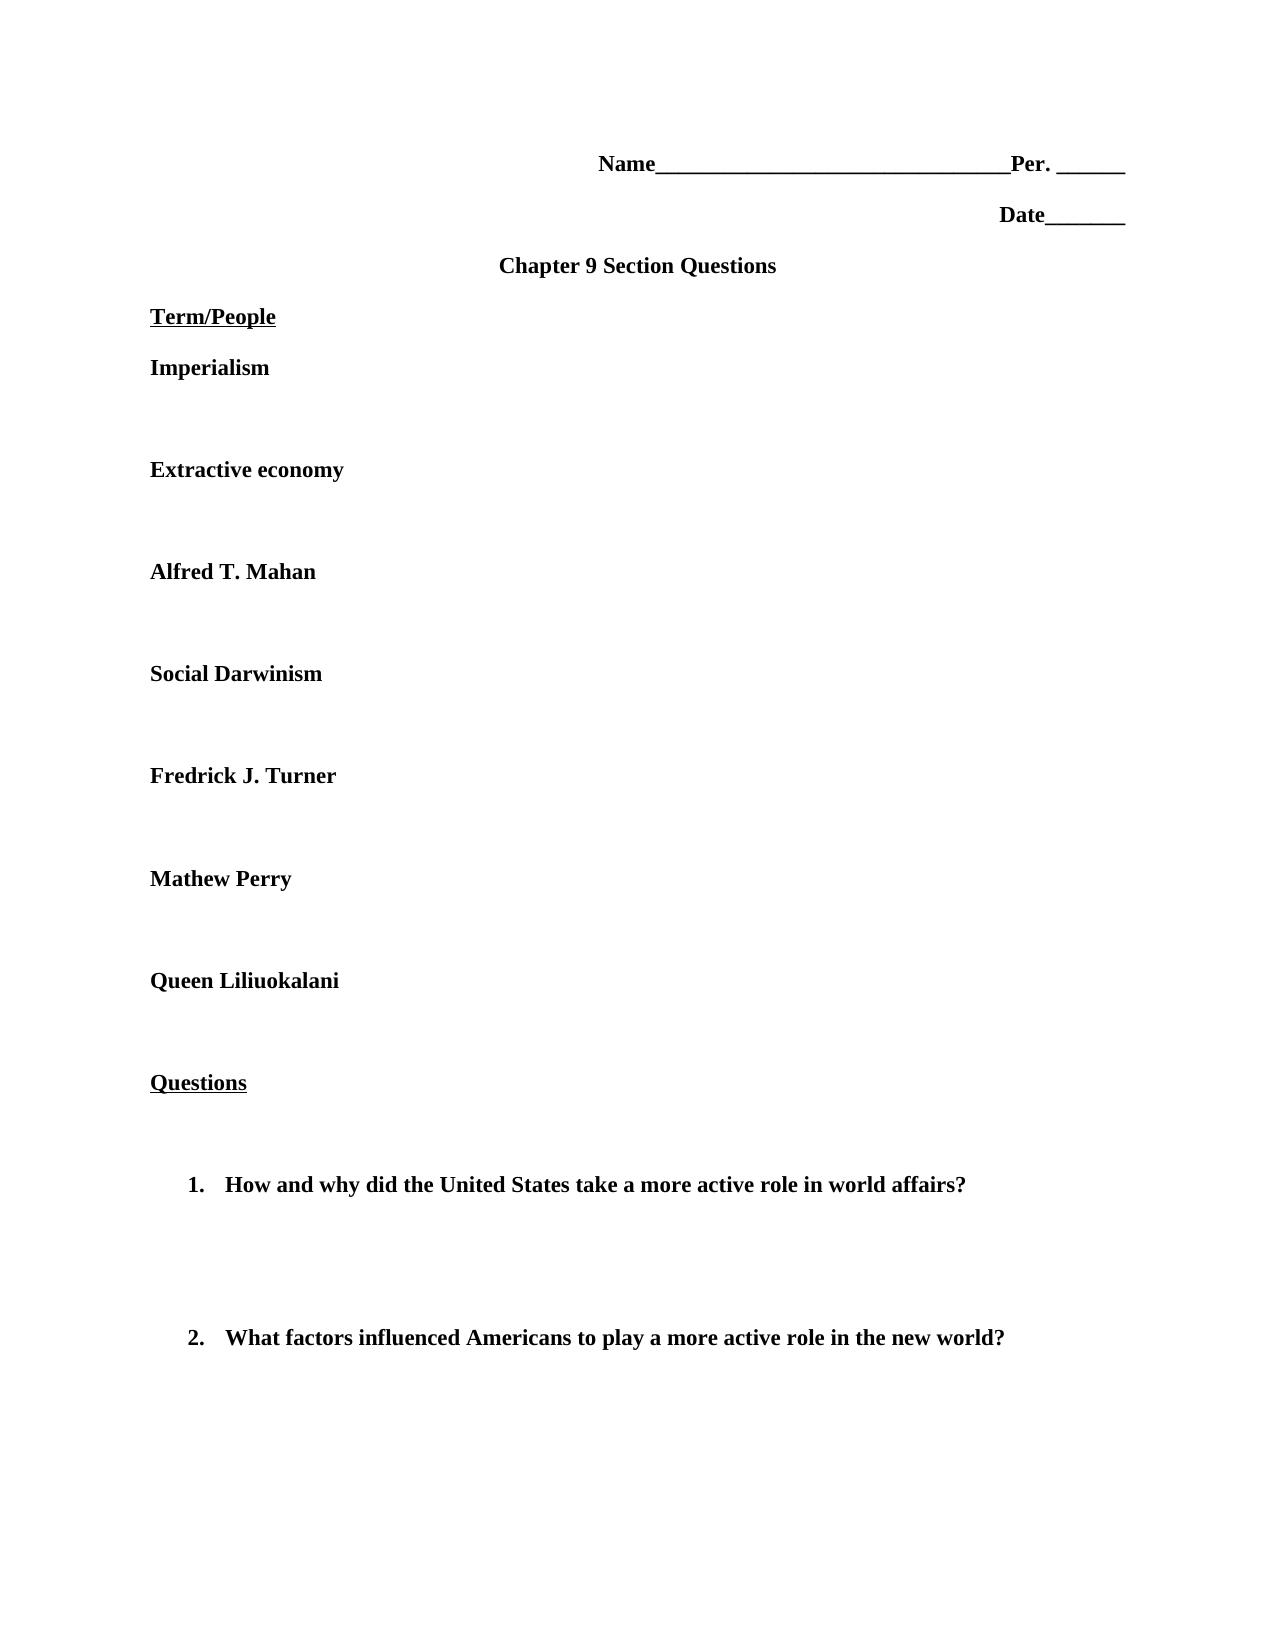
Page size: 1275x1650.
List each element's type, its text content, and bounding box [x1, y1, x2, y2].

text Name_______________________________Per. ______ [150, 150, 1125, 176]
text Chapter 9 Section Questions [150, 252, 1125, 278]
list What factors influenced Americans to play a more active role in the new world? [187, 1324, 1125, 1350]
text Term/People [150, 303, 1125, 329]
text Extractive economy [150, 456, 1125, 483]
text Alfred T. Mahan [150, 558, 1125, 585]
text Imperialism [150, 354, 1125, 381]
text Fredrick J. Turner [150, 762, 1125, 789]
text Questions [150, 1069, 1125, 1095]
text Mathew Perry [150, 864, 1125, 891]
list How and why did the United States take a more active role in world affairs? [187, 1171, 1125, 1197]
text Date_______ [150, 201, 1125, 227]
text Social Darwinism [150, 660, 1125, 687]
text Queen Liliuokalani [150, 967, 1125, 993]
